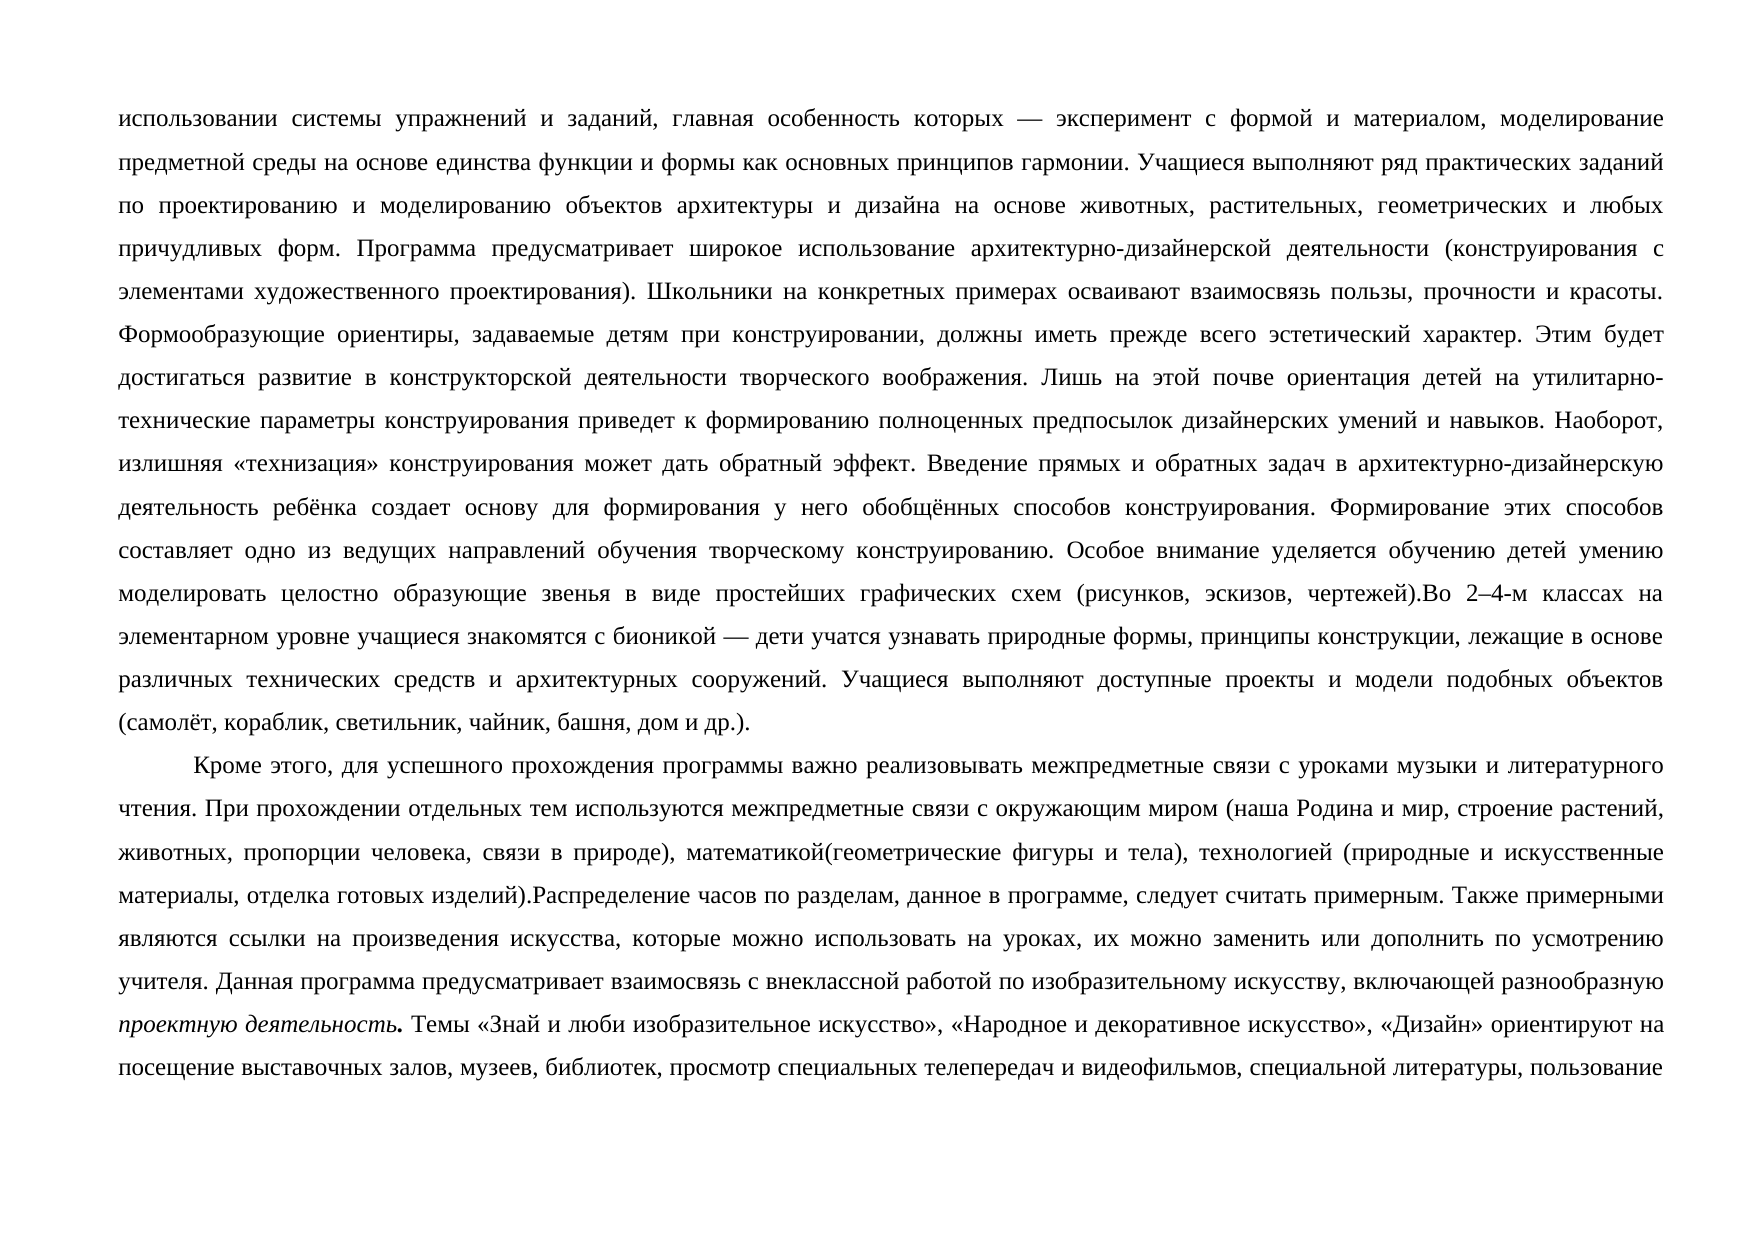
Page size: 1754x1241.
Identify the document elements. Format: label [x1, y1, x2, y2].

text [118, 103, 1665, 736]
text [118, 750, 1665, 1081]
